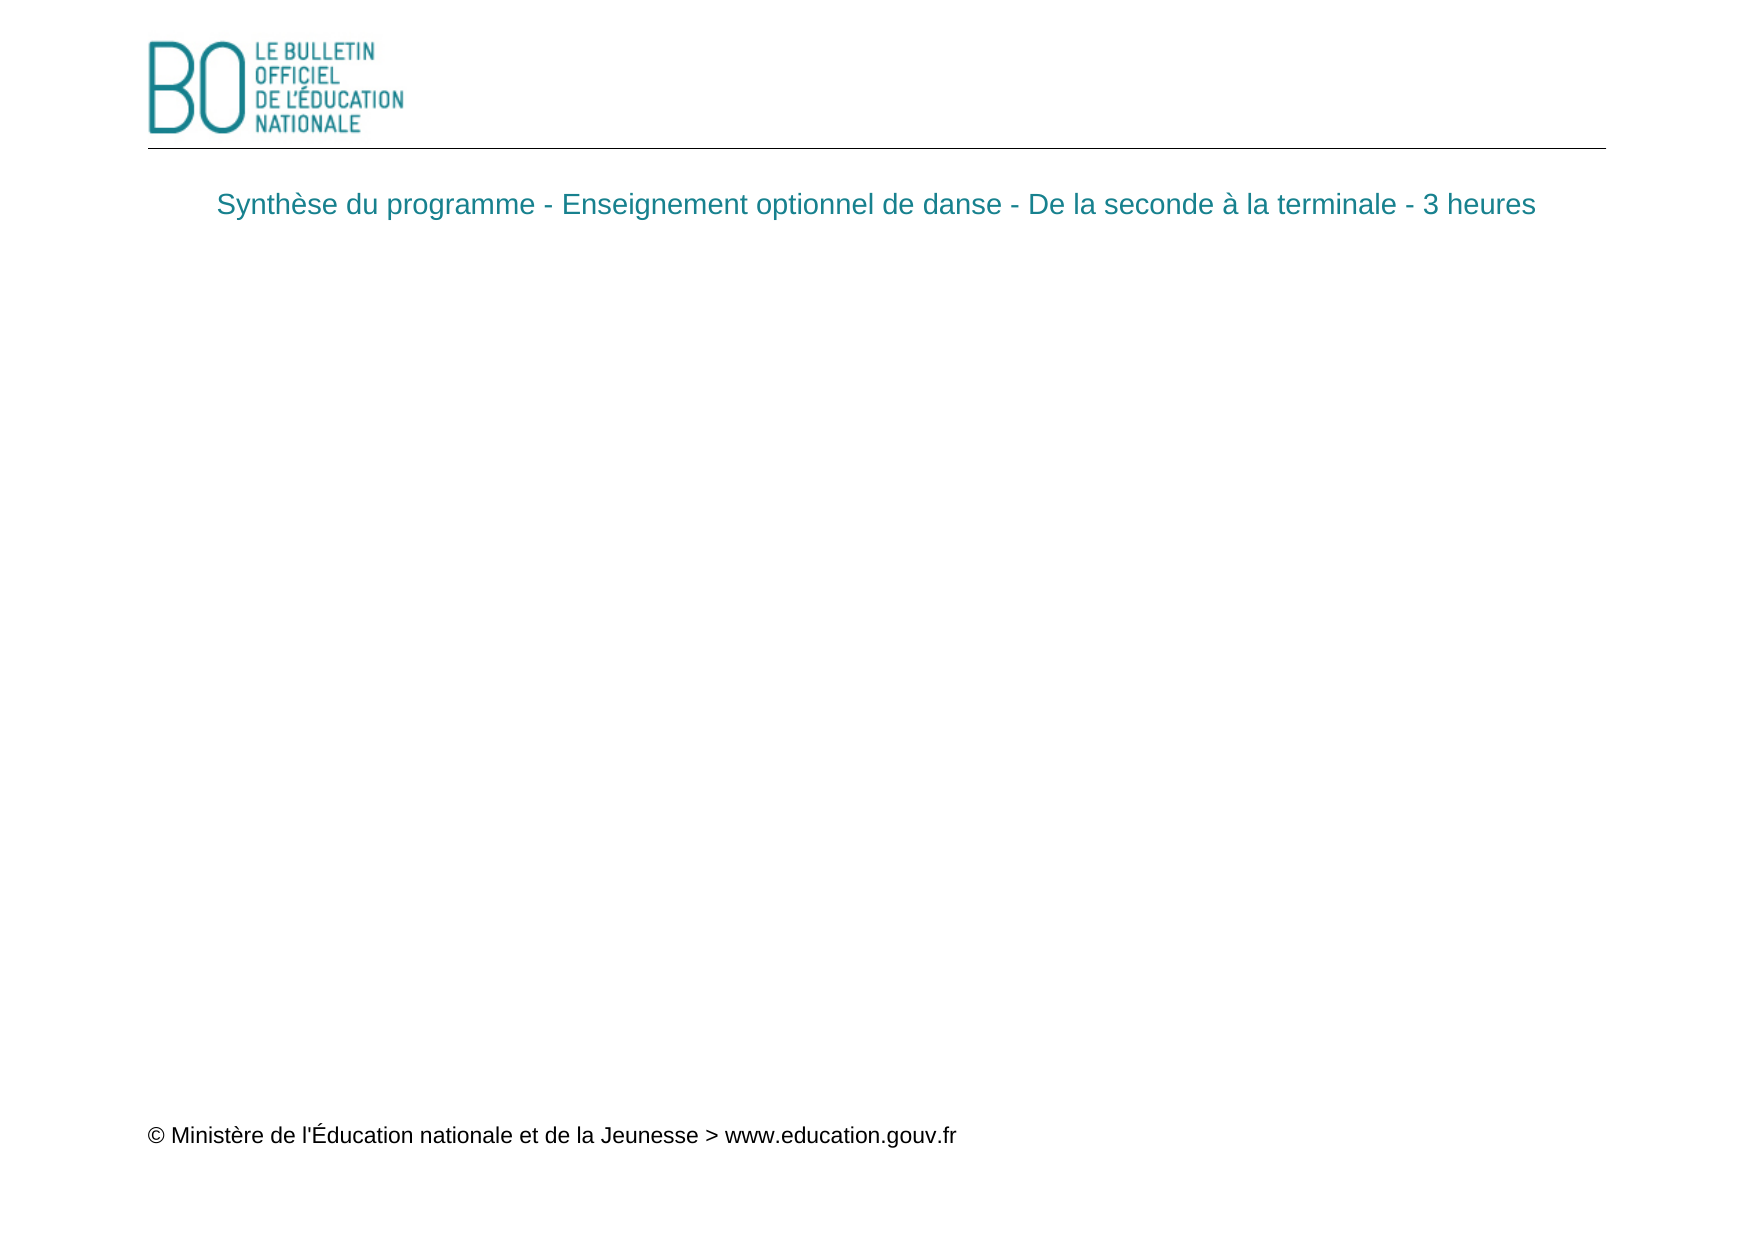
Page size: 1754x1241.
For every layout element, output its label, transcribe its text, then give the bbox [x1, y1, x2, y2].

picture [147, 20, 417, 146]
subtitle Synthèse du programme - Enseignement optionnel de danse - De la seconde à la terminale - 3 heures [148, 187, 1606, 220]
